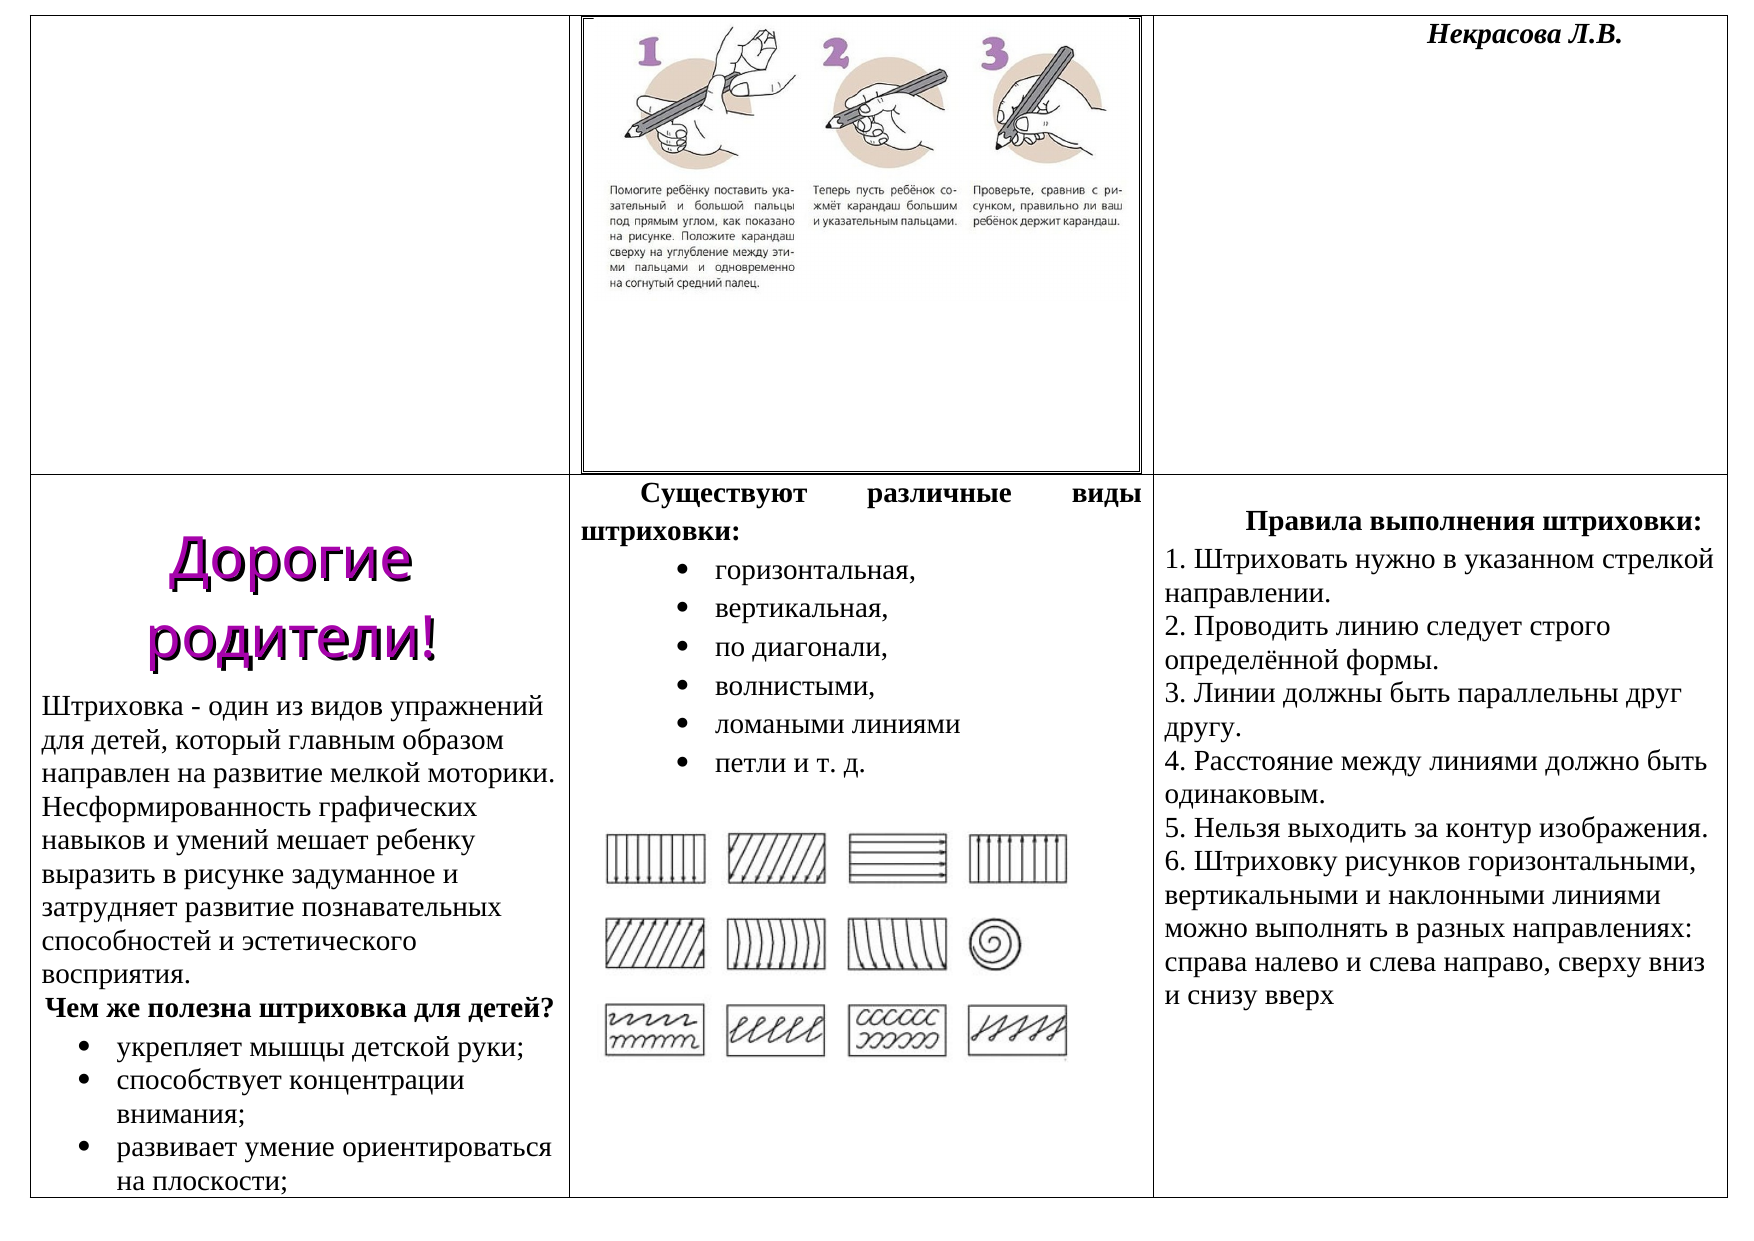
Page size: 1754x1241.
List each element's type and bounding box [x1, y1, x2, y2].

table_header [1154, 16, 1727, 474]
table_cell [31, 475, 569, 1197]
table_header [31, 16, 569, 474]
table_header [1142, 16, 1153, 474]
table_cell [570, 475, 1153, 1197]
picture [593, 18, 1130, 301]
table_cell [1154, 475, 1727, 1197]
table_header [584, 19, 1139, 471]
picture [597, 821, 1075, 1063]
table_header [570, 16, 581, 474]
